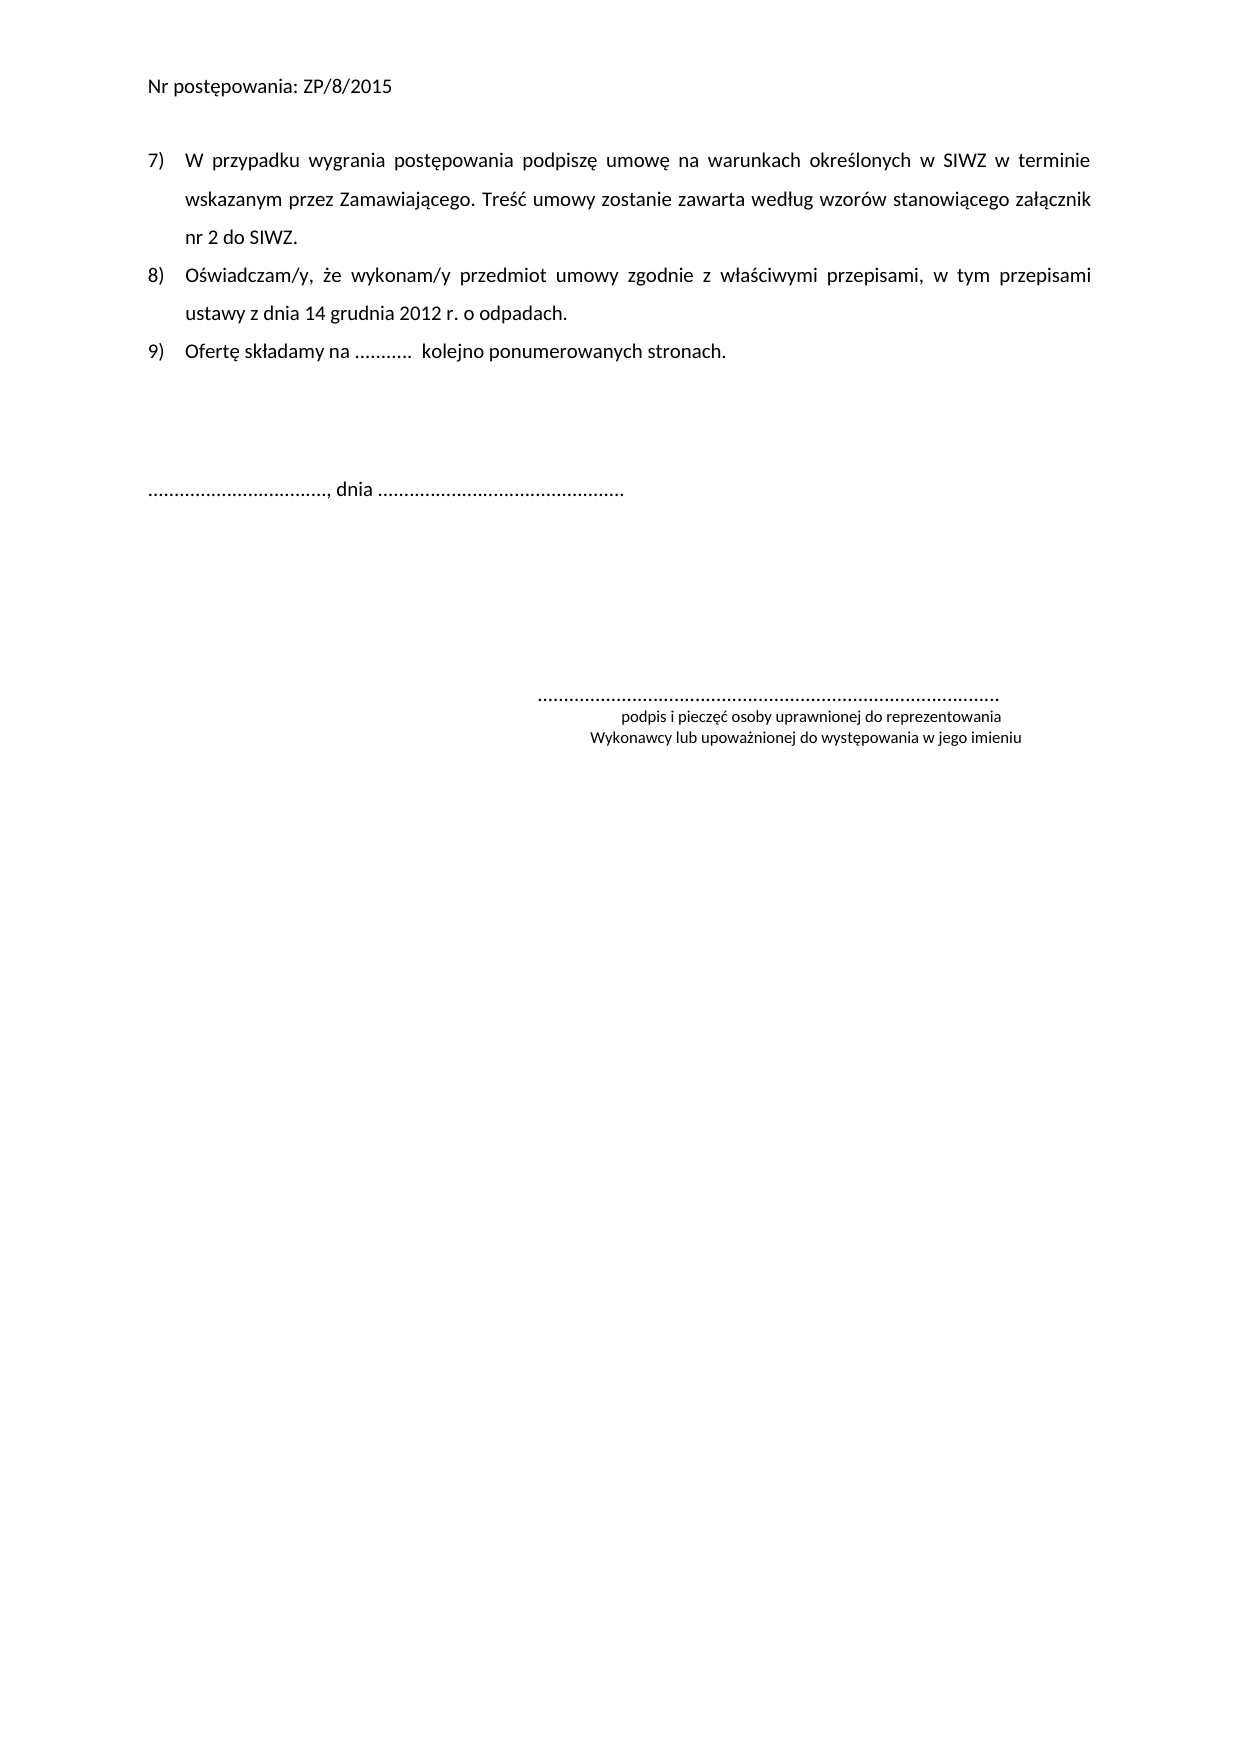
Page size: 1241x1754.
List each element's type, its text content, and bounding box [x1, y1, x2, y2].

list W przypadku wygrania postępowania podpiszę umowę na warunkach określonych w SIWZ w terminie wskazanym przez Zamawiającego. Treść umowy zostanie zawarta według wzorów stanowiącego załącznik nr 2 do SIWZ. [148, 148, 1093, 249]
list Ofertę składamy na ........... kolejno ponumerowanych stronach. [148, 338, 1093, 364]
text podpis i pieczęć osoby uprawnionej do reprezentowania [148, 707, 1093, 727]
text ........................................................................................ [148, 681, 1093, 707]
text .................................., dnia ............................................... [148, 473, 1093, 502]
text Wykonawcy lub upoważnionej do występowania w jego imieniu [148, 727, 1093, 747]
list Oświadczam/y, że wykonam/y przedmiot umowy zgodnie z właściwymi przepisami, w tym przepisami ustawy z dnia 14 grudnia 2012 r. o odpadach. [148, 262, 1093, 326]
